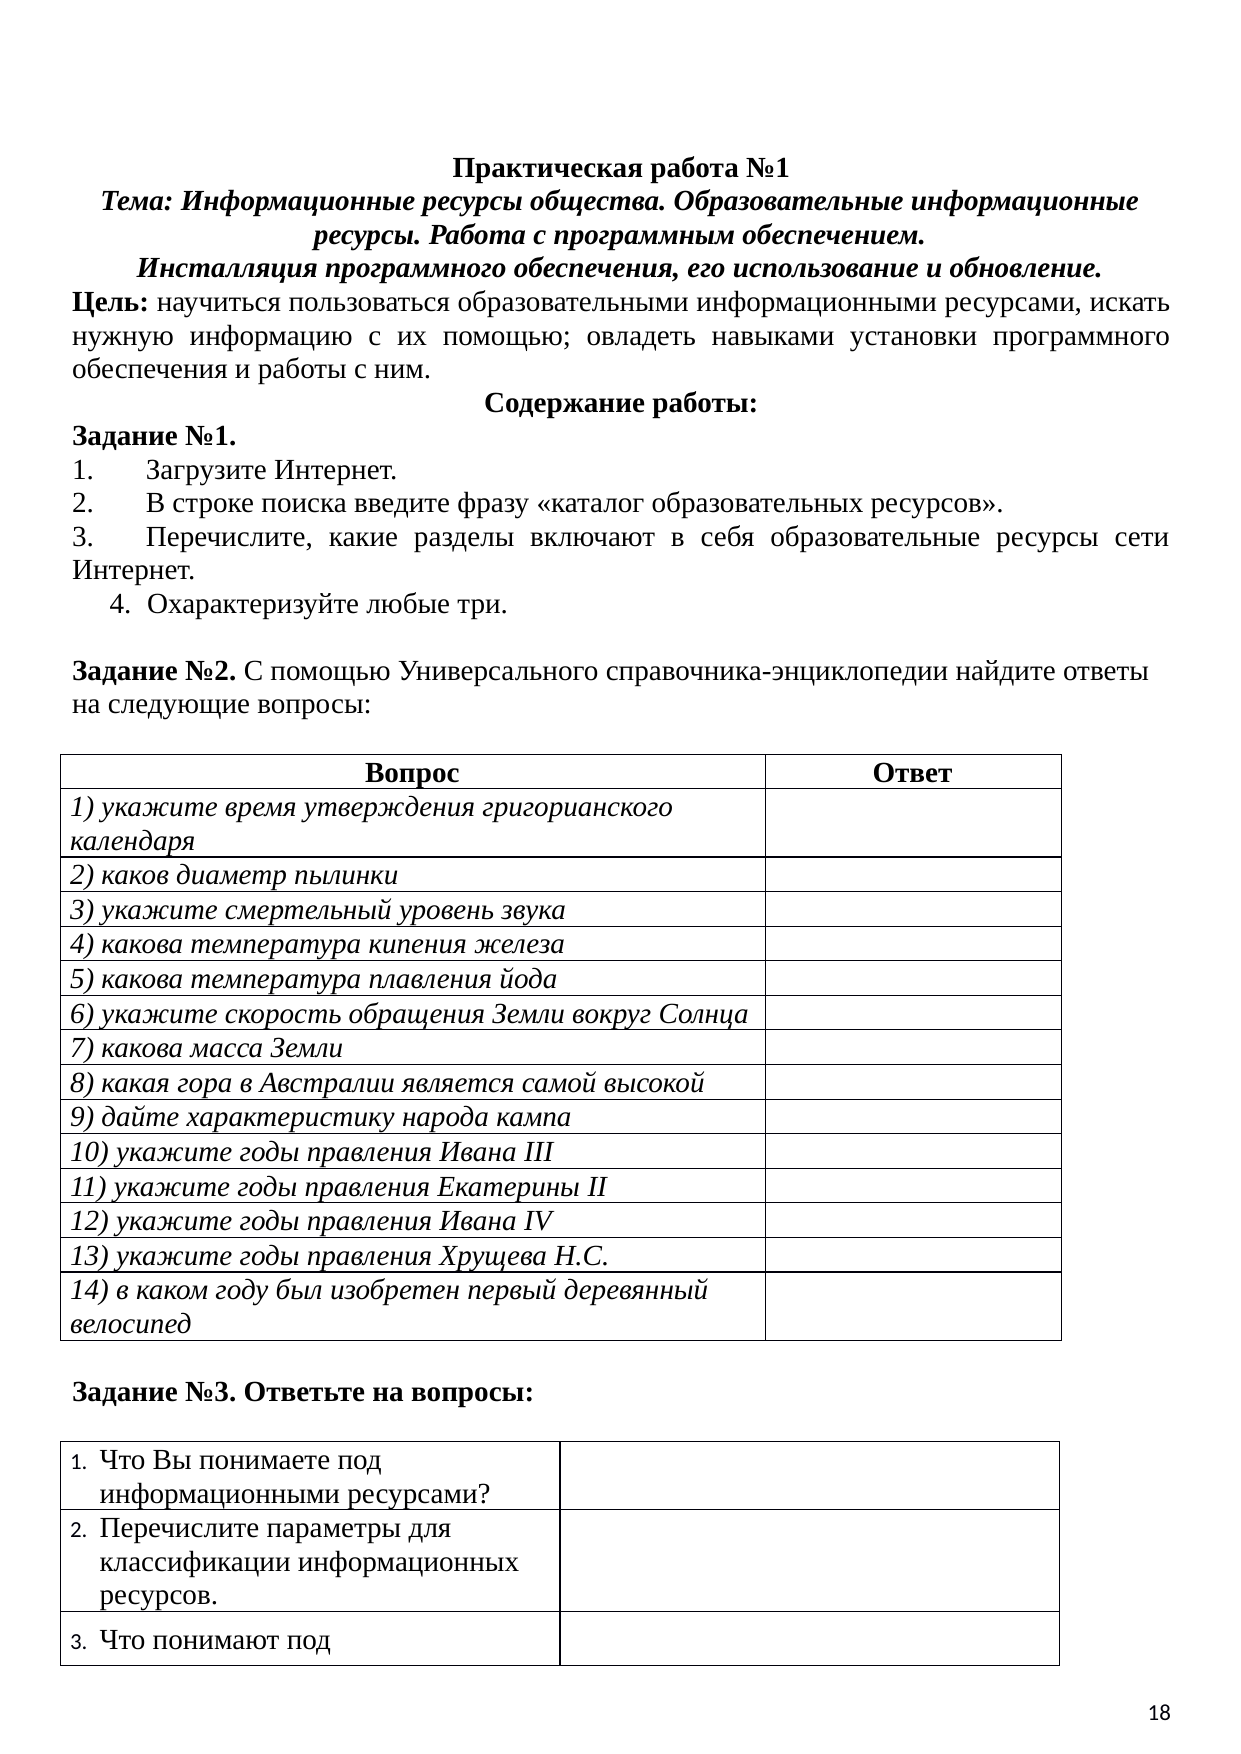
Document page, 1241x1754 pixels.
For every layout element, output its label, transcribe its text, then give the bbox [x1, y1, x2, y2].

table_cell [766, 927, 1061, 960]
table_cell [766, 1273, 1061, 1339]
table_header Что Вы понимаете под информационными ресурсами? [61, 1442, 559, 1509]
table_cell [766, 996, 1061, 1029]
table_cell [766, 1030, 1061, 1064]
table_cell 9) дайте характеристику народа кампа [61, 1100, 765, 1133]
table_cell 5) какова температура плавления йода [61, 961, 765, 995]
table_cell 7) какова масса Земли [61, 1030, 765, 1064]
table_cell 10) укажите годы правления Ивана III [61, 1134, 765, 1168]
text Задание №2. С помощью Универсального справочника-энциклопедии найдите ответы на следующие вопросы: [72, 653, 1171, 720]
list Перечислите, какие разделы включают в себя образовательные ресурсы сети Интернет. [72, 519, 1171, 586]
table_cell 6) укажите скорость обращения Земли вокруг Солнца [61, 996, 765, 1029]
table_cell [61, 1612, 559, 1665]
table_cell [766, 1134, 1061, 1168]
table_cell 8) какая гора в Австралии является самой высокой [61, 1065, 765, 1098]
table_cell 1) укажите время утверждения григорианского календаря [61, 789, 765, 856]
table_cell Перечислите параметры для классификации информационных ресурсов. [61, 1510, 559, 1611]
table_cell 11) укажите годы правления Екатерины II [61, 1169, 765, 1202]
table_header Вопрос [61, 755, 765, 788]
text Задание №1. [72, 418, 1171, 452]
table_cell [766, 1100, 1061, 1133]
text Содержание работы: [72, 385, 1171, 418]
table_cell [766, 858, 1061, 891]
table_header [561, 1442, 1059, 1509]
table_cell [766, 961, 1061, 995]
table_cell 13) укажите годы правления Хрущева Н.С. [61, 1238, 765, 1271]
table_cell 12) укажите годы правления Ивана IV [61, 1203, 765, 1237]
table_cell [766, 892, 1061, 926]
text Тема: Информационные ресурсы общества. Образовательные информационные ресурсы. Работа с программным обеспечением. [72, 183, 1171, 251]
table_cell [561, 1612, 1059, 1665]
text Практическая работа №1 [72, 150, 1171, 183]
list В строке поиска введите фразу «каталог образовательных ресурсов». [72, 485, 1171, 519]
table_cell [766, 1169, 1061, 1202]
table_cell 3) укажите смертельный уровень звука [61, 892, 765, 926]
table_cell 2) каков диаметр пылинки [61, 858, 765, 891]
text Задание №3. Ответьте на вопросы: [72, 1374, 1171, 1408]
list Охарактеризуйте любые три. [109, 586, 1171, 619]
table_cell [766, 1238, 1061, 1271]
table_cell 4) какова температура кипения железа [61, 927, 765, 960]
table_cell [766, 789, 1061, 856]
list Загрузите Интернет. [72, 452, 1171, 485]
table_cell [766, 1065, 1061, 1098]
table_header Ответ [766, 755, 1061, 788]
table_cell 14) в каком году был изобретен первый деревянный велосипед [61, 1273, 765, 1339]
table_cell [561, 1510, 1059, 1611]
table_cell [766, 1203, 1061, 1237]
text Инсталляция программного обеспечения, его использование и обновление. [72, 251, 1171, 284]
text Цель: научиться пользоваться образовательными информационными ресурсами, искать нужную информацию с их помощью; овладеть навыками установки программного обеспечения и работы с ним. [72, 284, 1171, 385]
